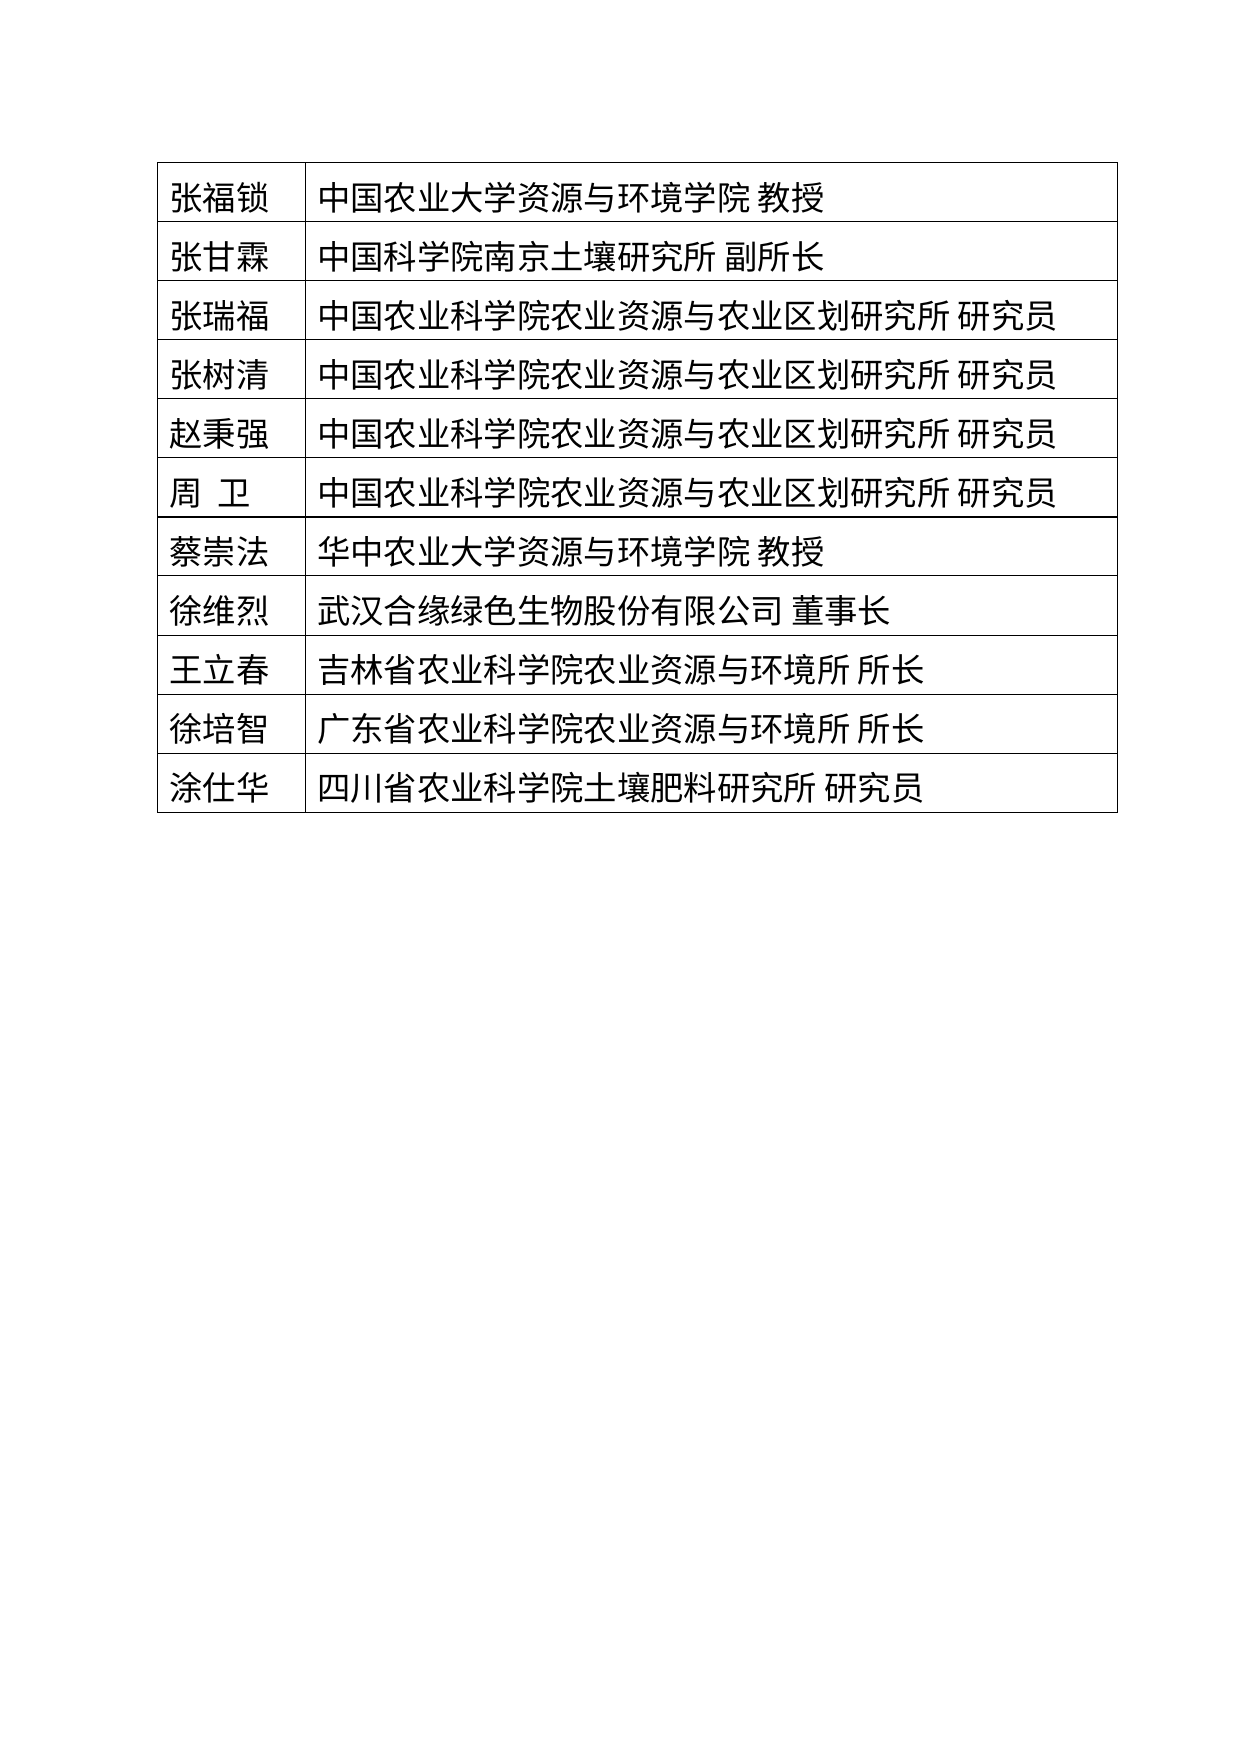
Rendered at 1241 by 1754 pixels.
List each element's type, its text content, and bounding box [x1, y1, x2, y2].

table_cell 中国农业科学院农业资源与农业区划研究所 研究员 [306, 399, 1117, 457]
table_cell 张树清 [158, 340, 305, 398]
table_cell 张福锁 [158, 163, 305, 221]
table_cell 徐培智 [158, 695, 305, 753]
table_cell 赵秉强 [158, 399, 305, 457]
table_cell 周 卫 [158, 458, 305, 516]
table_cell 徐维烈 [158, 576, 305, 634]
table_cell 中国农业科学院农业资源与农业区划研究所 研究员 [306, 281, 1117, 339]
table_cell 中国农业科学院农业资源与农业区划研究所 研究员 [306, 340, 1117, 398]
table_cell 中国科学院南京土壤研究所 副所长 [306, 222, 1117, 280]
table_cell 中国农业大学资源与环境学院 教授 [306, 163, 1117, 221]
table_cell 华中农业大学资源与环境学院 教授 [306, 518, 1117, 575]
table_cell 涂仕华 [158, 754, 305, 812]
table_cell 广东省农业科学院农业资源与环境所 所长 [306, 695, 1117, 753]
table_cell 四川省农业科学院土壤肥料研究所 研究员 [306, 754, 1117, 812]
table_cell 王立春 [158, 636, 305, 693]
table_cell 武汉合缘绿色生物股份有限公司 董事长 [306, 576, 1117, 634]
table_cell 蔡崇法 [158, 518, 305, 575]
table_cell 吉林省农业科学院农业资源与环境所 所长 [306, 636, 1117, 693]
table_cell 张瑞福 [158, 281, 305, 339]
table_cell 张甘霖 [158, 222, 305, 280]
table_cell 中国农业科学院农业资源与农业区划研究所 研究员 [306, 458, 1117, 516]
